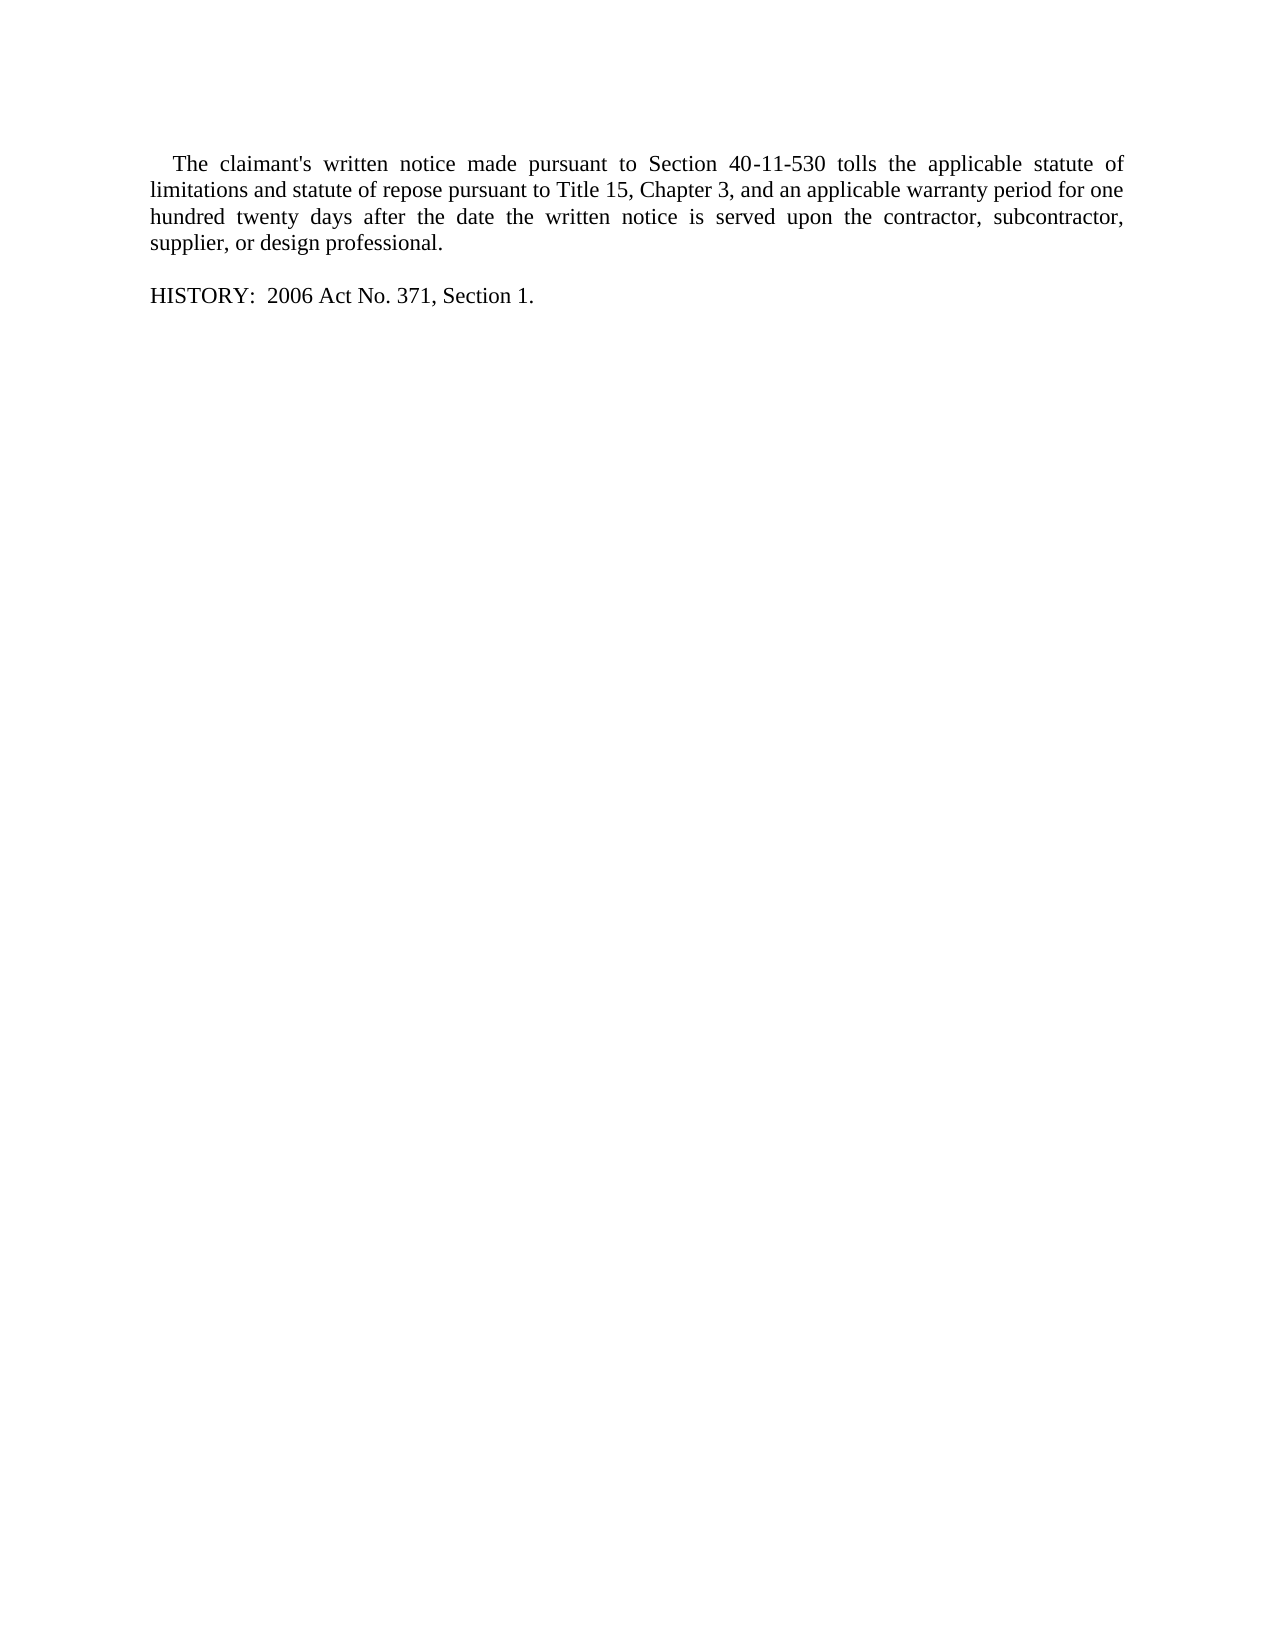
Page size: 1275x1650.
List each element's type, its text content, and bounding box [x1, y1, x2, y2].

text HISTORY: 2006 Act No. 371, Section 1. [150, 282, 1125, 308]
text The claimant's written notice made pursuant to Section 40-11-530 tolls the applicable statute of limitations and statute of repose pursuant to Title 15, Chapter 3, and an applicable warranty period for one hundred twenty days after the date the written notice is served upon the contractor, subcontractor, supplier, or design professional. [150, 150, 1125, 255]
